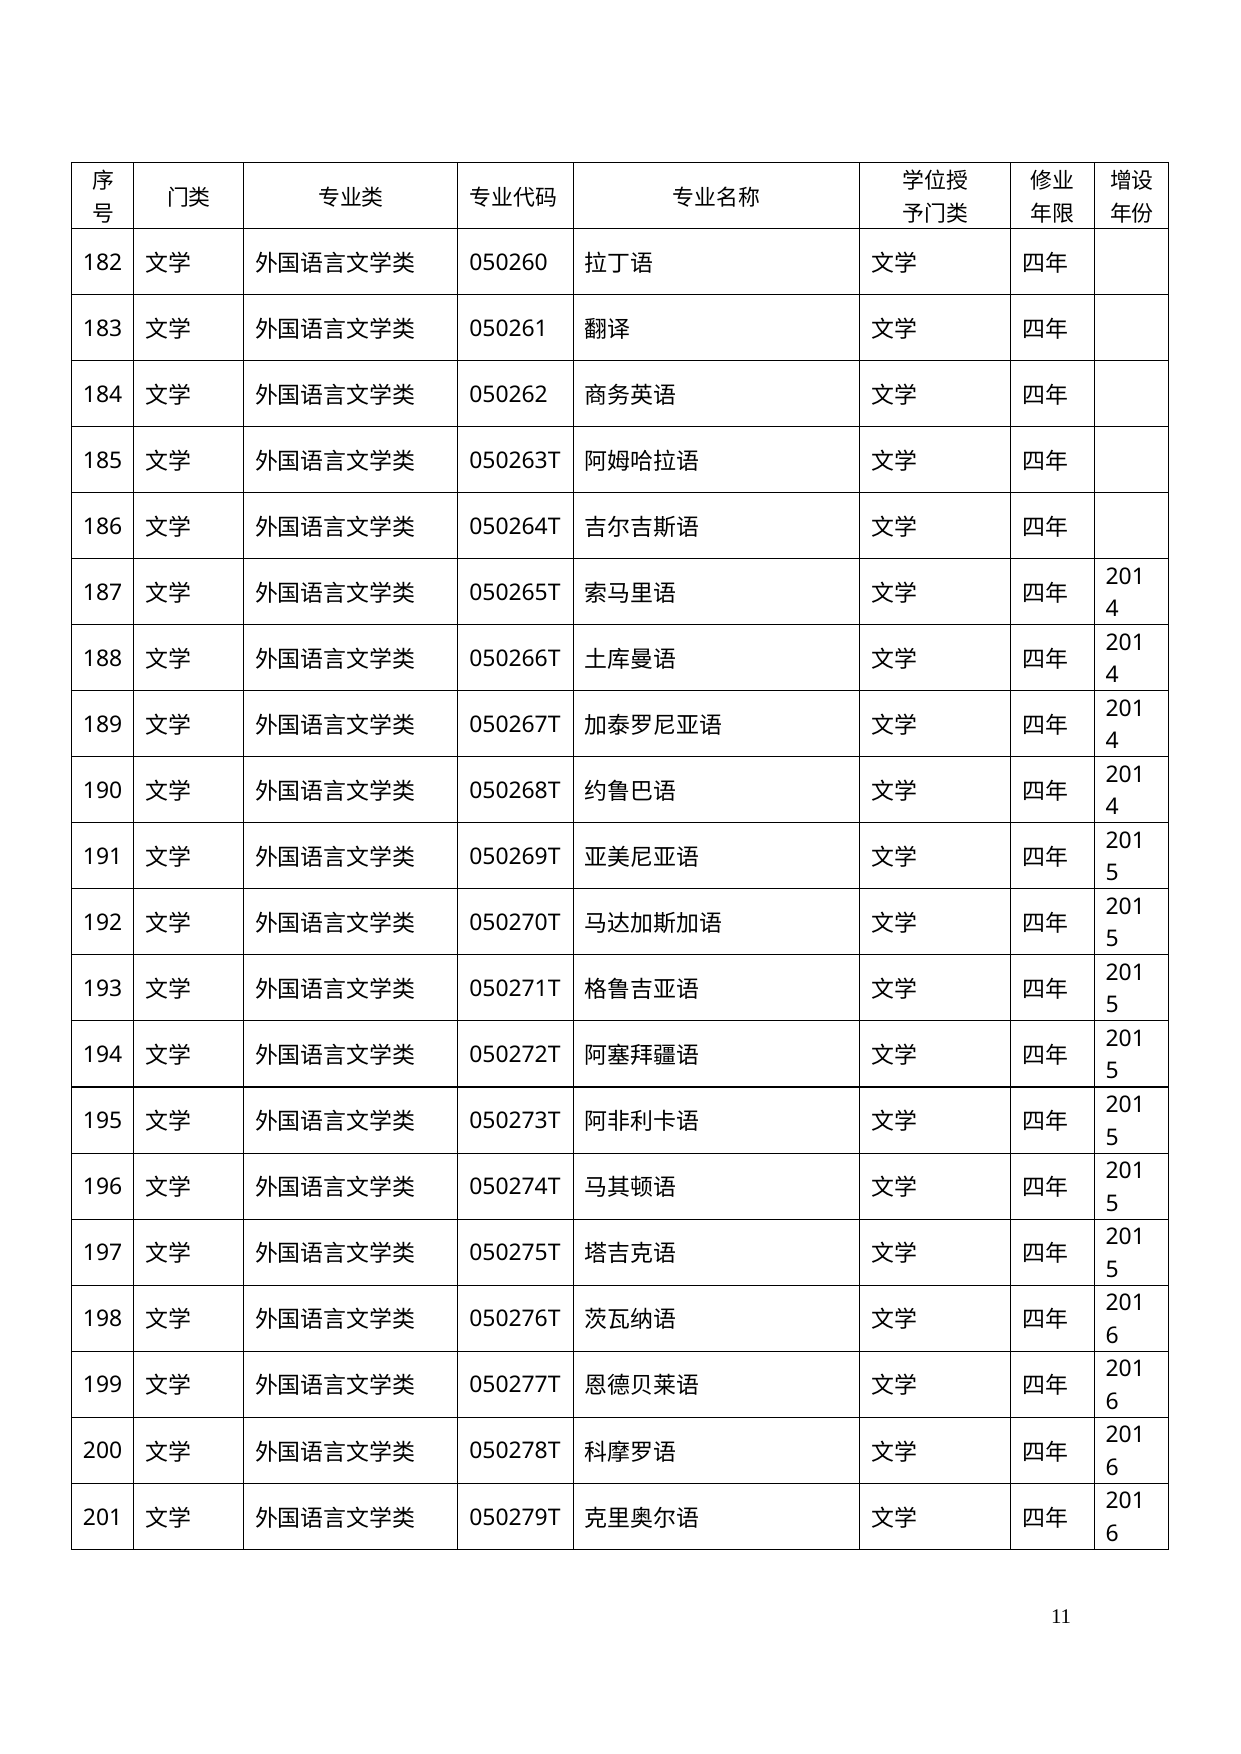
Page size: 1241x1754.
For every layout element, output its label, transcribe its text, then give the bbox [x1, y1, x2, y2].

table_cell 文学 [860, 295, 1010, 360]
table_cell 184 [72, 361, 133, 426]
table_cell 文学 [134, 823, 243, 888]
table_cell 四年 [1011, 757, 1094, 822]
table_cell 186 [72, 493, 133, 558]
table_cell 文学 [134, 1352, 243, 1417]
table_cell 四年 [1011, 625, 1094, 690]
table_cell 文学 [860, 493, 1010, 558]
table_cell 2015 [1095, 889, 1168, 954]
table_header 学位授 予门类 [860, 163, 1010, 228]
table_cell 四年 [1011, 1088, 1094, 1152]
table_cell 050276T [458, 1286, 573, 1351]
table_cell 外国语言文学类 [244, 1154, 457, 1218]
table_cell 198 [72, 1286, 133, 1351]
table_cell 四年 [1011, 427, 1094, 492]
table_cell 2015 [1095, 1021, 1168, 1086]
table_cell 文学 [860, 229, 1010, 294]
table_cell 2016 [1095, 1286, 1168, 1351]
table_cell 外国语言文学类 [244, 1418, 457, 1483]
table_cell 文学 [860, 1021, 1010, 1086]
table_cell 加泰罗尼亚语 [574, 691, 859, 756]
table_cell 050262 [458, 361, 573, 426]
table_cell 拉丁语 [574, 229, 859, 294]
table_cell 050268T [458, 757, 573, 822]
table_cell 文学 [860, 1286, 1010, 1351]
table_cell 四年 [1011, 361, 1094, 426]
table_cell 193 [72, 955, 133, 1020]
table_cell 2015 [1095, 1154, 1168, 1218]
table_cell 文学 [134, 427, 243, 492]
table_cell 050269T [458, 823, 573, 888]
table_cell 文学 [134, 361, 243, 426]
table_cell 外国语言文学类 [244, 691, 457, 756]
table_cell 183 [72, 295, 133, 360]
table_cell 050273T [458, 1088, 573, 1152]
table_cell 四年 [1011, 691, 1094, 756]
table_cell 050267T [458, 691, 573, 756]
table_cell 恩德贝莱语 [574, 1352, 859, 1417]
table_cell 2014 [1095, 691, 1168, 756]
table_cell 文学 [860, 1418, 1010, 1483]
table_cell 克里奥尔语 [574, 1484, 859, 1549]
table_cell 2015 [1095, 1220, 1168, 1284]
table_cell 2016 [1095, 1352, 1168, 1417]
table_cell 外国语言文学类 [244, 1484, 457, 1549]
table_cell 文学 [134, 559, 243, 624]
table_cell 050270T [458, 889, 573, 954]
table_cell 050264T [458, 493, 573, 558]
table_cell 四年 [1011, 295, 1094, 360]
table_cell 外国语言文学类 [244, 1021, 457, 1086]
table_cell 土库曼语 [574, 625, 859, 690]
table_cell 文学 [134, 229, 243, 294]
table_cell 050260 [458, 229, 573, 294]
table_cell 199 [72, 1352, 133, 1417]
table_cell 四年 [1011, 1154, 1094, 1218]
table_cell 文学 [860, 823, 1010, 888]
table_cell 茨瓦纳语 [574, 1286, 859, 1351]
table_cell 197 [72, 1220, 133, 1284]
table_cell 阿姆哈拉语 [574, 427, 859, 492]
table_cell 四年 [1011, 955, 1094, 1020]
table_cell 2014 [1095, 559, 1168, 624]
table_header 专业类 [244, 163, 457, 228]
table_cell 文学 [860, 1220, 1010, 1284]
table_cell 四年 [1011, 559, 1094, 624]
table_cell 外国语言文学类 [244, 1352, 457, 1417]
table_header 序号 [72, 163, 133, 228]
table_cell 050263T [458, 427, 573, 492]
table_cell 翻译 [574, 295, 859, 360]
table_cell 050265T [458, 559, 573, 624]
table_cell 商务英语 [574, 361, 859, 426]
table_header 增设年份 [1095, 163, 1168, 228]
table_cell 191 [72, 823, 133, 888]
table_cell 外国语言文学类 [244, 1286, 457, 1351]
table_cell 188 [72, 625, 133, 690]
table_cell 文学 [860, 889, 1010, 954]
table_cell [1095, 361, 1168, 426]
table_cell 文学 [134, 1220, 243, 1284]
table_cell 四年 [1011, 1021, 1094, 1086]
table_cell 185 [72, 427, 133, 492]
table_cell 外国语言文学类 [244, 493, 457, 558]
table_cell 四年 [1011, 1418, 1094, 1483]
table_cell 文学 [860, 1088, 1010, 1152]
table_cell 2015 [1095, 823, 1168, 888]
table_cell 四年 [1011, 823, 1094, 888]
table_cell 2015 [1095, 955, 1168, 1020]
table_cell 外国语言文学类 [244, 823, 457, 888]
table_cell 文学 [134, 1088, 243, 1152]
table_cell 195 [72, 1088, 133, 1152]
table_cell 外国语言文学类 [244, 757, 457, 822]
table_cell [1095, 229, 1168, 294]
table_cell 200 [72, 1418, 133, 1483]
table_header 专业代码 [458, 163, 573, 228]
table_cell 文学 [860, 691, 1010, 756]
table_cell 文学 [134, 493, 243, 558]
table_cell 050279T [458, 1484, 573, 1549]
table_cell [1095, 493, 1168, 558]
table_cell 050278T [458, 1418, 573, 1483]
table_cell 2016 [1095, 1484, 1168, 1549]
table_cell 外国语言文学类 [244, 427, 457, 492]
table_header 门类 [134, 163, 243, 228]
table_cell 文学 [860, 1352, 1010, 1417]
table_cell 阿非利卡语 [574, 1088, 859, 1152]
table_cell 文学 [134, 1021, 243, 1086]
table_cell 文学 [860, 625, 1010, 690]
table_cell 格鲁吉亚语 [574, 955, 859, 1020]
table_cell 四年 [1011, 1484, 1094, 1549]
table_cell 四年 [1011, 229, 1094, 294]
table_cell 文学 [134, 1154, 243, 1218]
table_cell 2015 [1095, 1088, 1168, 1152]
table_cell 文学 [134, 1418, 243, 1483]
table_cell 外国语言文学类 [244, 889, 457, 954]
table_cell 050272T [458, 1021, 573, 1086]
table_cell 马其顿语 [574, 1154, 859, 1218]
table_cell 外国语言文学类 [244, 1220, 457, 1284]
table_cell 文学 [134, 1484, 243, 1549]
table_cell 文学 [134, 625, 243, 690]
table_cell 194 [72, 1021, 133, 1086]
table_cell 050275T [458, 1220, 573, 1284]
table_cell 约鲁巴语 [574, 757, 859, 822]
table_cell 文学 [860, 559, 1010, 624]
table_cell 索马里语 [574, 559, 859, 624]
table_cell 050271T [458, 955, 573, 1020]
table_cell 四年 [1011, 889, 1094, 954]
table_cell 外国语言文学类 [244, 559, 457, 624]
table_cell 文学 [134, 955, 243, 1020]
table_cell 四年 [1011, 493, 1094, 558]
table_cell 050277T [458, 1352, 573, 1417]
table_cell 科摩罗语 [574, 1418, 859, 1483]
table_cell 文学 [860, 955, 1010, 1020]
table_cell 外国语言文学类 [244, 955, 457, 1020]
table_header 专业名称 [574, 163, 859, 228]
table_cell 外国语言文学类 [244, 361, 457, 426]
table_cell 2014 [1095, 757, 1168, 822]
table_cell 189 [72, 691, 133, 756]
table_cell 182 [72, 229, 133, 294]
table_header 修业年限 [1011, 163, 1094, 228]
table_cell 马达加斯加语 [574, 889, 859, 954]
table_cell [1095, 295, 1168, 360]
table_cell 文学 [134, 889, 243, 954]
table_cell 文学 [860, 757, 1010, 822]
table_cell 2014 [1095, 625, 1168, 690]
table_cell 文学 [134, 691, 243, 756]
table_cell 192 [72, 889, 133, 954]
table_cell 201 [72, 1484, 133, 1549]
table_cell 文学 [134, 295, 243, 360]
table_cell 四年 [1011, 1352, 1094, 1417]
table_cell 外国语言文学类 [244, 625, 457, 690]
table_cell 吉尔吉斯语 [574, 493, 859, 558]
table_cell 050266T [458, 625, 573, 690]
table_cell 190 [72, 757, 133, 822]
table_cell 2016 [1095, 1418, 1168, 1483]
table_cell 四年 [1011, 1286, 1094, 1351]
table_cell 外国语言文学类 [244, 229, 457, 294]
table_cell 文学 [860, 1154, 1010, 1218]
table_cell 塔吉克语 [574, 1220, 859, 1284]
table_cell 196 [72, 1154, 133, 1218]
table_cell 187 [72, 559, 133, 624]
table_cell 050274T [458, 1154, 573, 1218]
table_cell 文学 [860, 361, 1010, 426]
table_cell 外国语言文学类 [244, 295, 457, 360]
table_cell [1095, 427, 1168, 492]
table_cell 外国语言文学类 [244, 1088, 457, 1152]
table_cell 文学 [860, 1484, 1010, 1549]
table_cell 文学 [134, 1286, 243, 1351]
table_cell 050261 [458, 295, 573, 360]
table_cell 文学 [134, 757, 243, 822]
table_cell 文学 [860, 427, 1010, 492]
table_cell 阿塞拜疆语 [574, 1021, 859, 1086]
table_cell 四年 [1011, 1220, 1094, 1284]
table_cell 亚美尼亚语 [574, 823, 859, 888]
